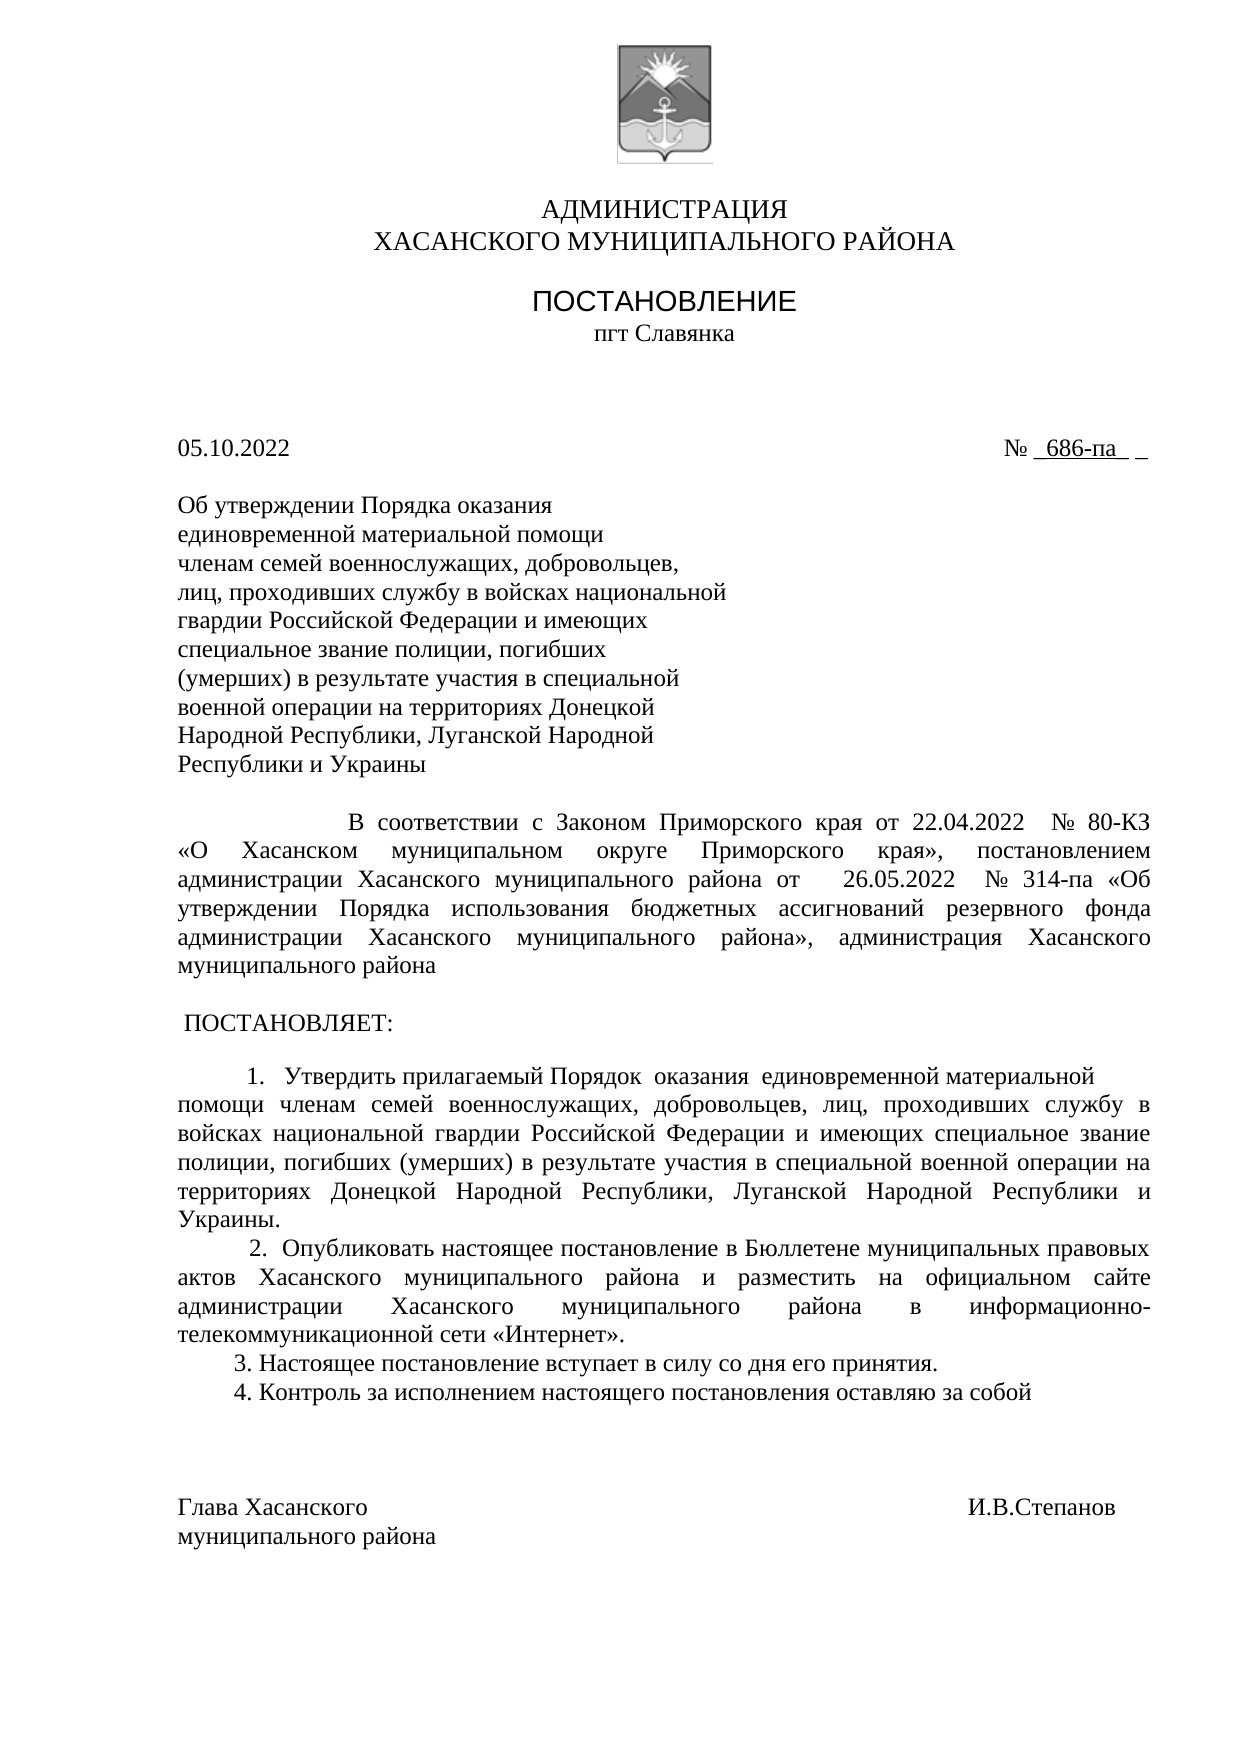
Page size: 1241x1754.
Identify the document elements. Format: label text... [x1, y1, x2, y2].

text лиц, проходивших службу в войсках национальной [177, 577, 1152, 606]
list Утвердить прилагаемый Порядок оказания единовременной материальной [246, 1061, 1152, 1089]
text ХАСАНСКОГО МУНИЦИПАЛЬНОГО РАЙОНА [177, 224, 1152, 256]
text Глава Хасанского И.В.Степанов [177, 1492, 1152, 1521]
text пгт Славянка [177, 318, 1152, 347]
text помощи членам семей военнослужащих, добровольцев, лиц, проходивших службу в войсках национальной гвардии Российской Федерации и имеющих специальное звание полиции, погибших (умерших) в результате участия в специальной военной операции на территориях Донецкой Народной Республики, Луганской Народной Республики и Украины. [177, 1089, 1152, 1233]
picture [616, 44, 713, 165]
text (умерших) в результате участия в специальной [177, 663, 1152, 692]
text единовременной материальной помощи [177, 519, 1152, 548]
text ПОСТАНОВЛЕНИЕ [177, 284, 1152, 318]
text членам семей военнослужащих, добровольцев, [177, 548, 1152, 577]
text военной операции на территориях Донецкой [177, 692, 1152, 721]
text АДМИНИСТРАЦИЯ [177, 193, 1152, 224]
text 2. Опубликовать настоящее постановление в Бюллетене муниципальных правовых актов Хасанского муниципального района и разместить на официальном сайте администрации Хасанского муниципального района в информационно-телекоммуникационной сети «Интернет». [177, 1233, 1152, 1348]
text В соответствии с Законом Приморского края от 22.04.2022 № 80-КЗ «О Хасанском муниципальном округе Приморского края», постановлением администрации Хасанского муниципального района от 26.05.2022 № 314-па «Об утверждении Порядка использования бюджетных ассигнований резервного фонда администрации Хасанского муниципального района», администрация Хасанского муниципального района [177, 807, 1152, 979]
text муниципального района [177, 1521, 1152, 1549]
text Народной Республики, Луганской Народной [177, 721, 1152, 749]
text гвардии Российской Федерации и имеющих [177, 606, 1152, 634]
text ПОСТАНОВЛЯЕТ: [177, 1008, 1152, 1037]
text 3. Настоящее постановление вступает в силу со дня его принятия. [177, 1348, 1152, 1377]
text специальное звание полиции, погибших [177, 634, 1152, 663]
text Республики и Украины [177, 749, 1152, 778]
text 05.10.2022 № _686-па_ _ [177, 433, 1152, 462]
text Об утверждении Порядка оказания [177, 491, 1152, 519]
text 4. Контроль за исполнением настоящего постановления оставляю за собой [177, 1377, 1152, 1406]
